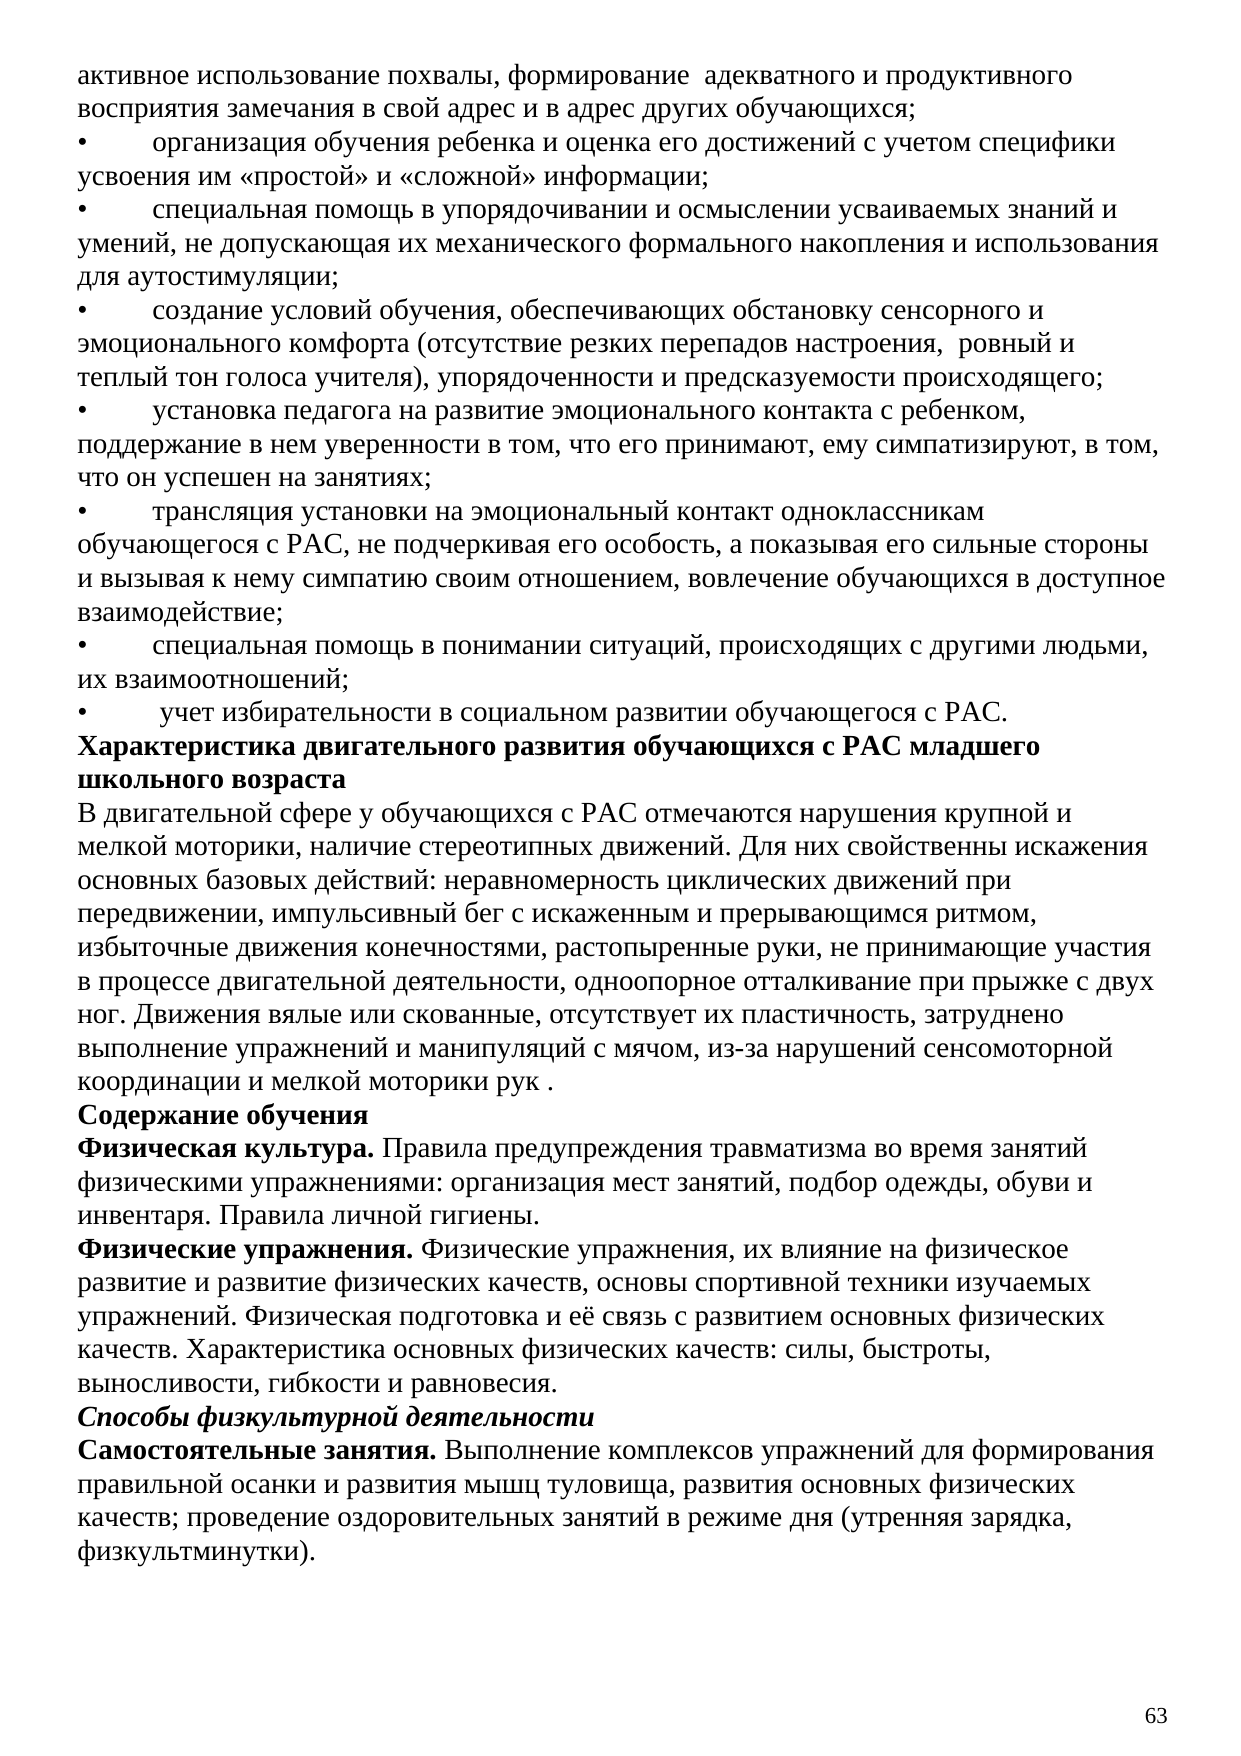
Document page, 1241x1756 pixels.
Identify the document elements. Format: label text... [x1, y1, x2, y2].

text • специальная помощь в упорядочивании и осмыслении усваиваемых знаний и умений, не допускающая их механического формального накопления и использования для аутостимуляции; [77, 191, 1167, 292]
text Способы физкультурной деятельности [77, 1399, 1167, 1432]
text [77, 57, 1167, 124]
text • установка педагога на развитие эмоционального контакта с ребенком, поддержание в нем уверенности в том, что его принимают, ему симпатизируют, в том, что он успешен на занятиях; [77, 392, 1167, 493]
text Физическая культура. Правила предупреждения травматизма во время занятий физическими упражнениями: организация мест занятий, подбор одежды, обуви и инвентаря. Правила личной гигиены. [77, 1130, 1167, 1231]
text • трансляция установки на эмоциональный контакт одноклассникам обучающегося с РАС, не подчеркивая его особость, а показывая его сильные стороны и вызывая к нему симпатию своим отношением, вовлечение обучающихся в доступное взаимодействие; [77, 493, 1167, 627]
text • создание условий обучения, обеспечивающих обстановку сенсорного и эмоционального комфорта (отсутствие резких перепадов настроения, ровный и теплый тон голоса учителя), упорядоченности и предсказуемости происходящего; [77, 292, 1167, 392]
text • организация обучения ребенка и оценка его достижений с учетом специфики усвоения им «простой» и «сложной» информации; [77, 124, 1167, 191]
text Содержание обучения [77, 1097, 1167, 1130]
text В двигательной сфере у обучающихся с РАС отмечаются нарушения крупной и мелкой моторики, наличие стереотипных движений. Для них свойственны искажения основных базовых действий: неравномерность циклических движений при передвижении, импульсивный бег с искаженным и прерывающимся ритмом, избыточные движения конечностями, растопыренные руки, не принимающие участия в процессе двигательной деятельности, одноопорное отталкивание при прыжке с двух ног. Движения вялые или скованные, отсутствует их пластичность, затруднено выполнение упражнений и манипуляций с мячом, из-за нарушений сенсомоторной координации и мелкой моторики рук . [77, 795, 1167, 1097]
text • учет избирательности в социальном развитии обучающегося с РАС. [77, 694, 1167, 728]
text • специальная помощь в понимании ситуаций, происходящих с другими людьми, их взаимоотношений; [77, 627, 1167, 694]
text Характеристика двигательного развития обучающихся с РАС младшего школьного возраста [77, 728, 1167, 795]
text Физические упражнения. Физические упражнения, их влияние на физическое развитие и развитие физических качеств, основы спортивной техники изучаемых упражнений. Физическая подготовка и её связь с развитием основных физических качеств. Характеристика основных физических качеств: силы, быстроты, выносливости, гибкости и равновесия. [77, 1231, 1167, 1399]
text Самостоятельные занятия. Выполнение комплексов упражнений для формирования правильной осанки и развития мышц туловища, развития основных физических качеств; проведение оздоровительных занятий в режиме дня (утренняя зарядка, физкультминутки). [77, 1432, 1167, 1566]
